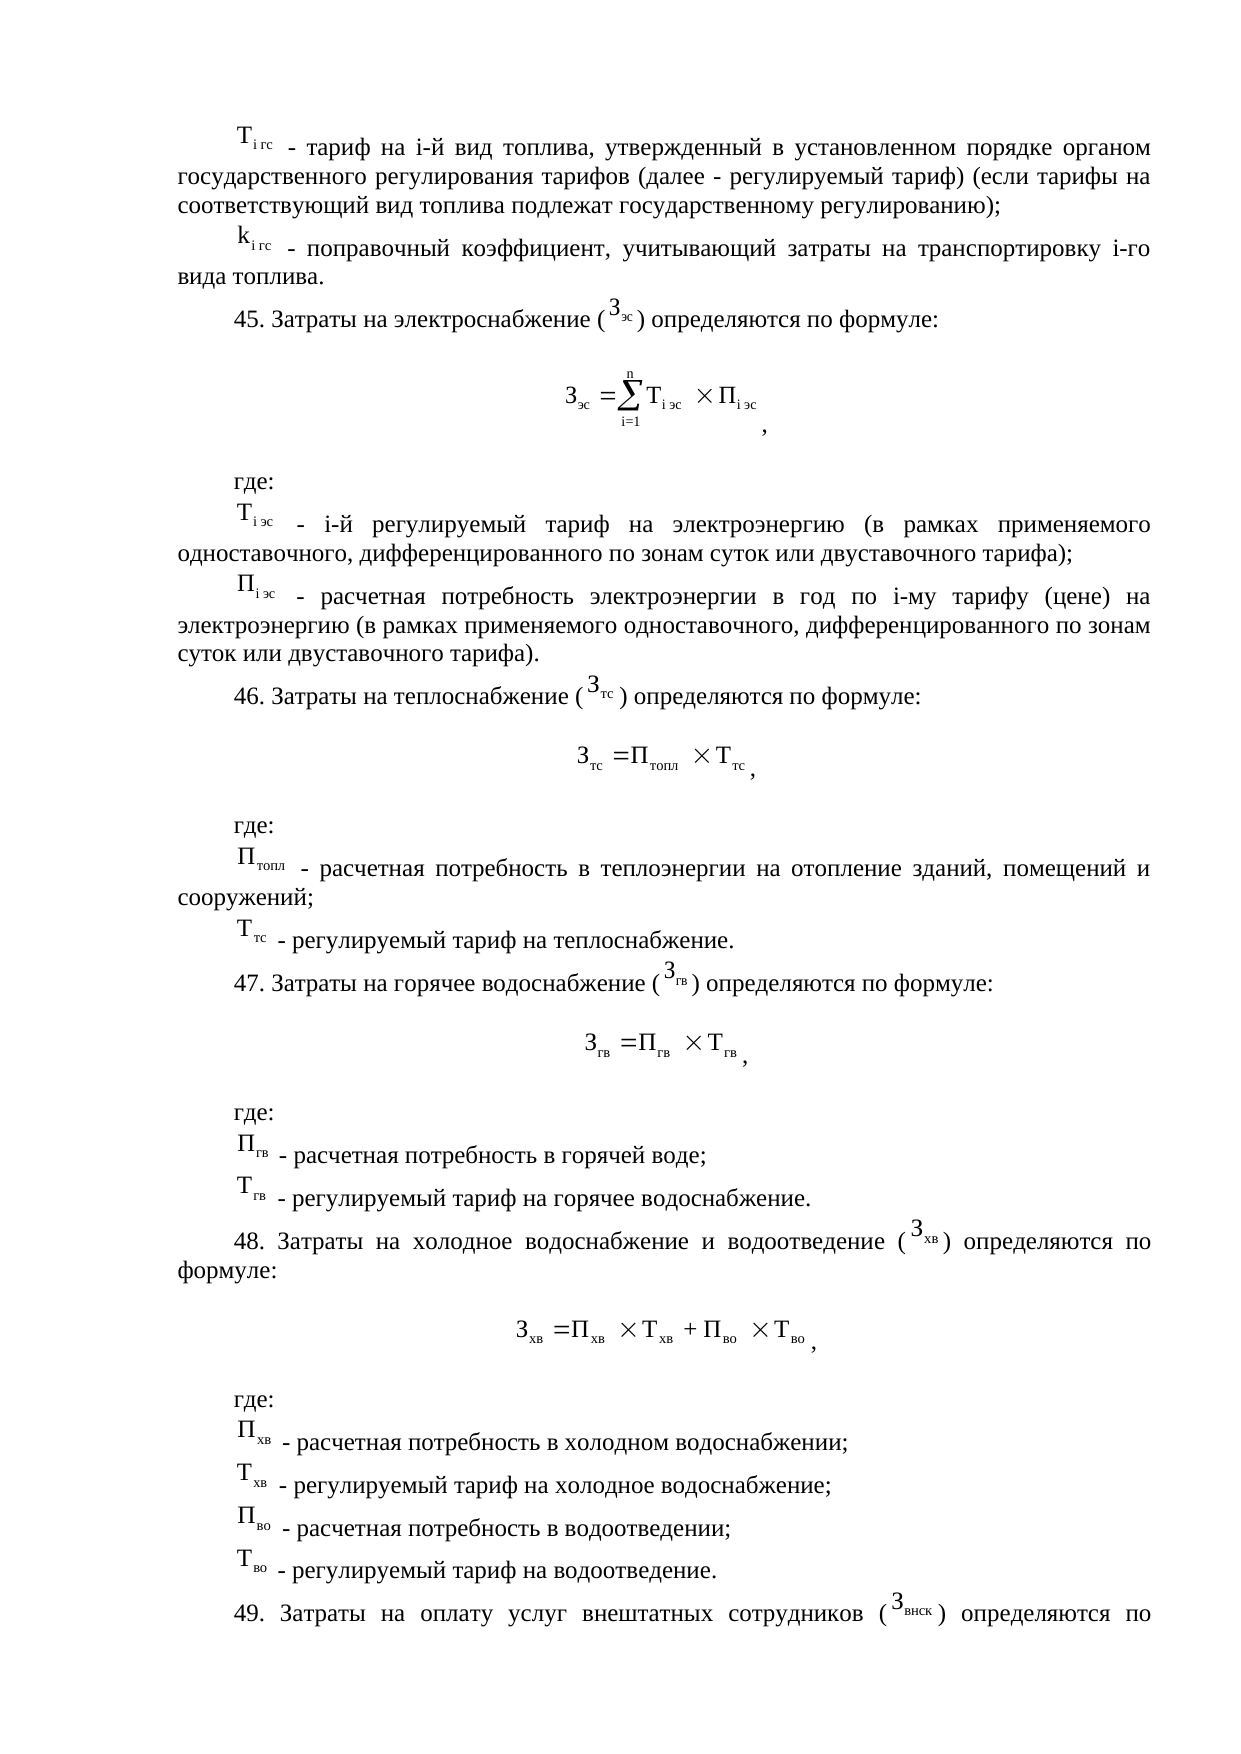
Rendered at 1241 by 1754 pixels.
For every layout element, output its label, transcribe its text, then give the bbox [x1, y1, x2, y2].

text где: [177, 466, 1152, 495]
text , [177, 739, 1152, 782]
text 47. Затраты на горячее водоснабжение () определяются по формуле: [177, 954, 1152, 997]
text - расчетная потребность в водоотведении; [177, 1498, 1152, 1541]
text , [177, 362, 1152, 438]
text - поправочный коэффициент, учитывающий затраты на транспортировку i-го вида топлива. [177, 218, 1152, 290]
text - регулируемый тариф на водоотведение. [177, 1541, 1152, 1584]
text - расчетная потребность в горячей воде; [177, 1126, 1152, 1169]
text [177, 1584, 1152, 1627]
text - расчетная потребность в теплоэнергии на отопление зданий, помещений и сооружений; [177, 839, 1152, 911]
text где: [177, 1384, 1152, 1413]
text - тариф на i-й вид топлива, утвержденный в установленном порядке органом государственного регулирования тарифов (далее - регулируемый тариф) (если тарифы на соответствующий вид топлива подлежат государственному регулированию); [177, 118, 1152, 218]
text , [177, 1026, 1152, 1068]
text - регулируемый тариф на теплоснабжение. [177, 911, 1152, 954]
text 46. Затраты на теплоснабжение () определяются по формуле: [177, 667, 1152, 710]
text 45. Затраты на электроснабжение () определяются по формуле: [177, 290, 1152, 333]
text где: [177, 1097, 1152, 1126]
text 48. Затраты на холодное водоснабжение и водоотведение () определяются по формуле: [177, 1212, 1152, 1283]
text - расчетная потребность электроэнергии в год по i-му тарифу (цене) на электроэнергию (в рамках применяемого одноставочного, дифференцированного по зонам суток или двуставочного тарифа). [177, 567, 1152, 667]
text - расчетная потребность в холодном водоснабжении; [177, 1413, 1152, 1456]
text , [177, 1312, 1152, 1355]
text - регулируемый тариф на холодное водоснабжение; [177, 1456, 1152, 1498]
text - регулируемый тариф на горячее водоснабжение. [177, 1169, 1152, 1212]
text где: [177, 811, 1152, 839]
text - i-й регулируемый тариф на электроэнергию (в рамках применяемого одноставочного, дифференцированного по зонам суток или двуставочного тарифа); [177, 495, 1152, 567]
